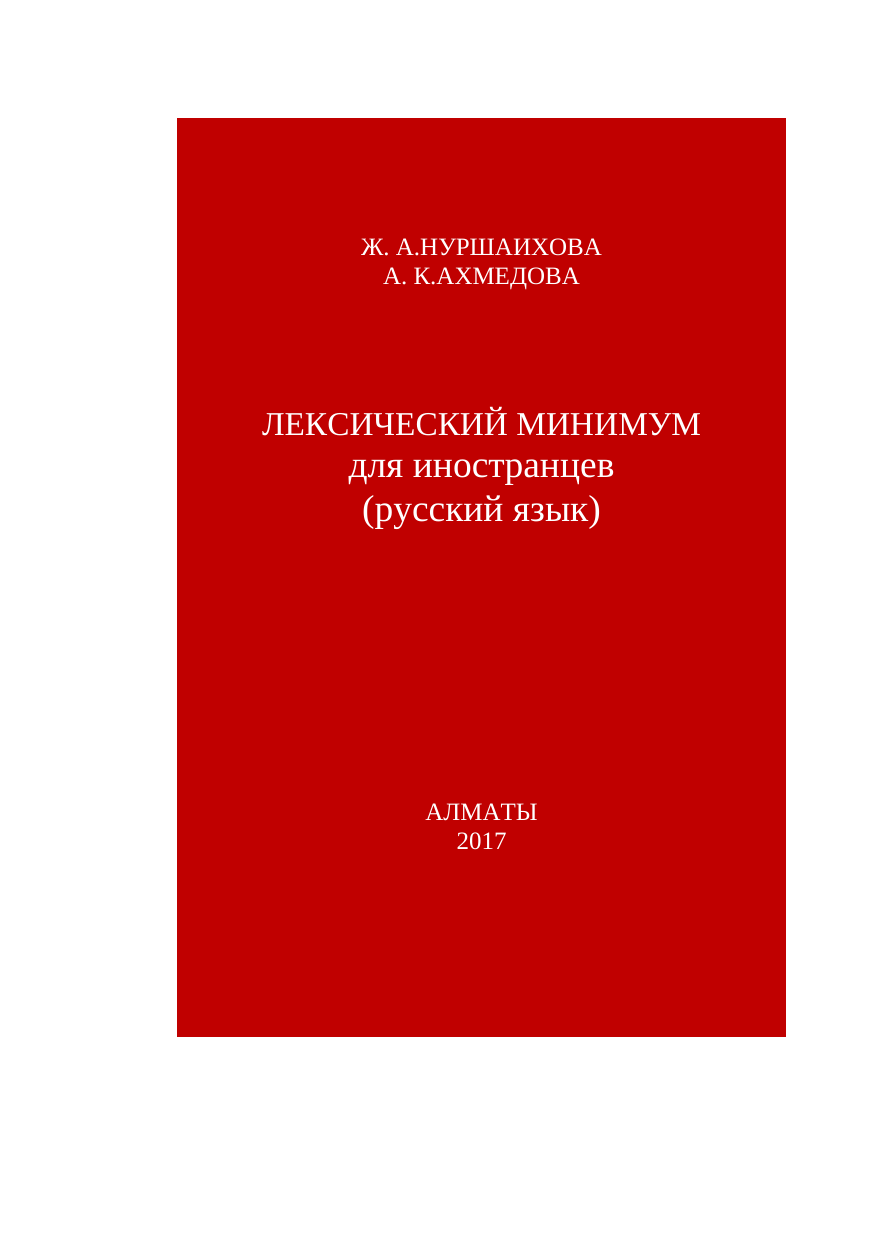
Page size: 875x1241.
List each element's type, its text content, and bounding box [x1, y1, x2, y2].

text 2017 [177, 826, 786, 855]
text АЛМАТЫ [177, 797, 786, 826]
text (русский язык) [177, 486, 786, 529]
text Ж. А.Нуршаихова [177, 232, 786, 261]
text ЛЕКСИЧЕСКИЙ МИНИМУМ для иностранцев [177, 404, 786, 486]
text А. К.Ахмедова [177, 261, 786, 289]
